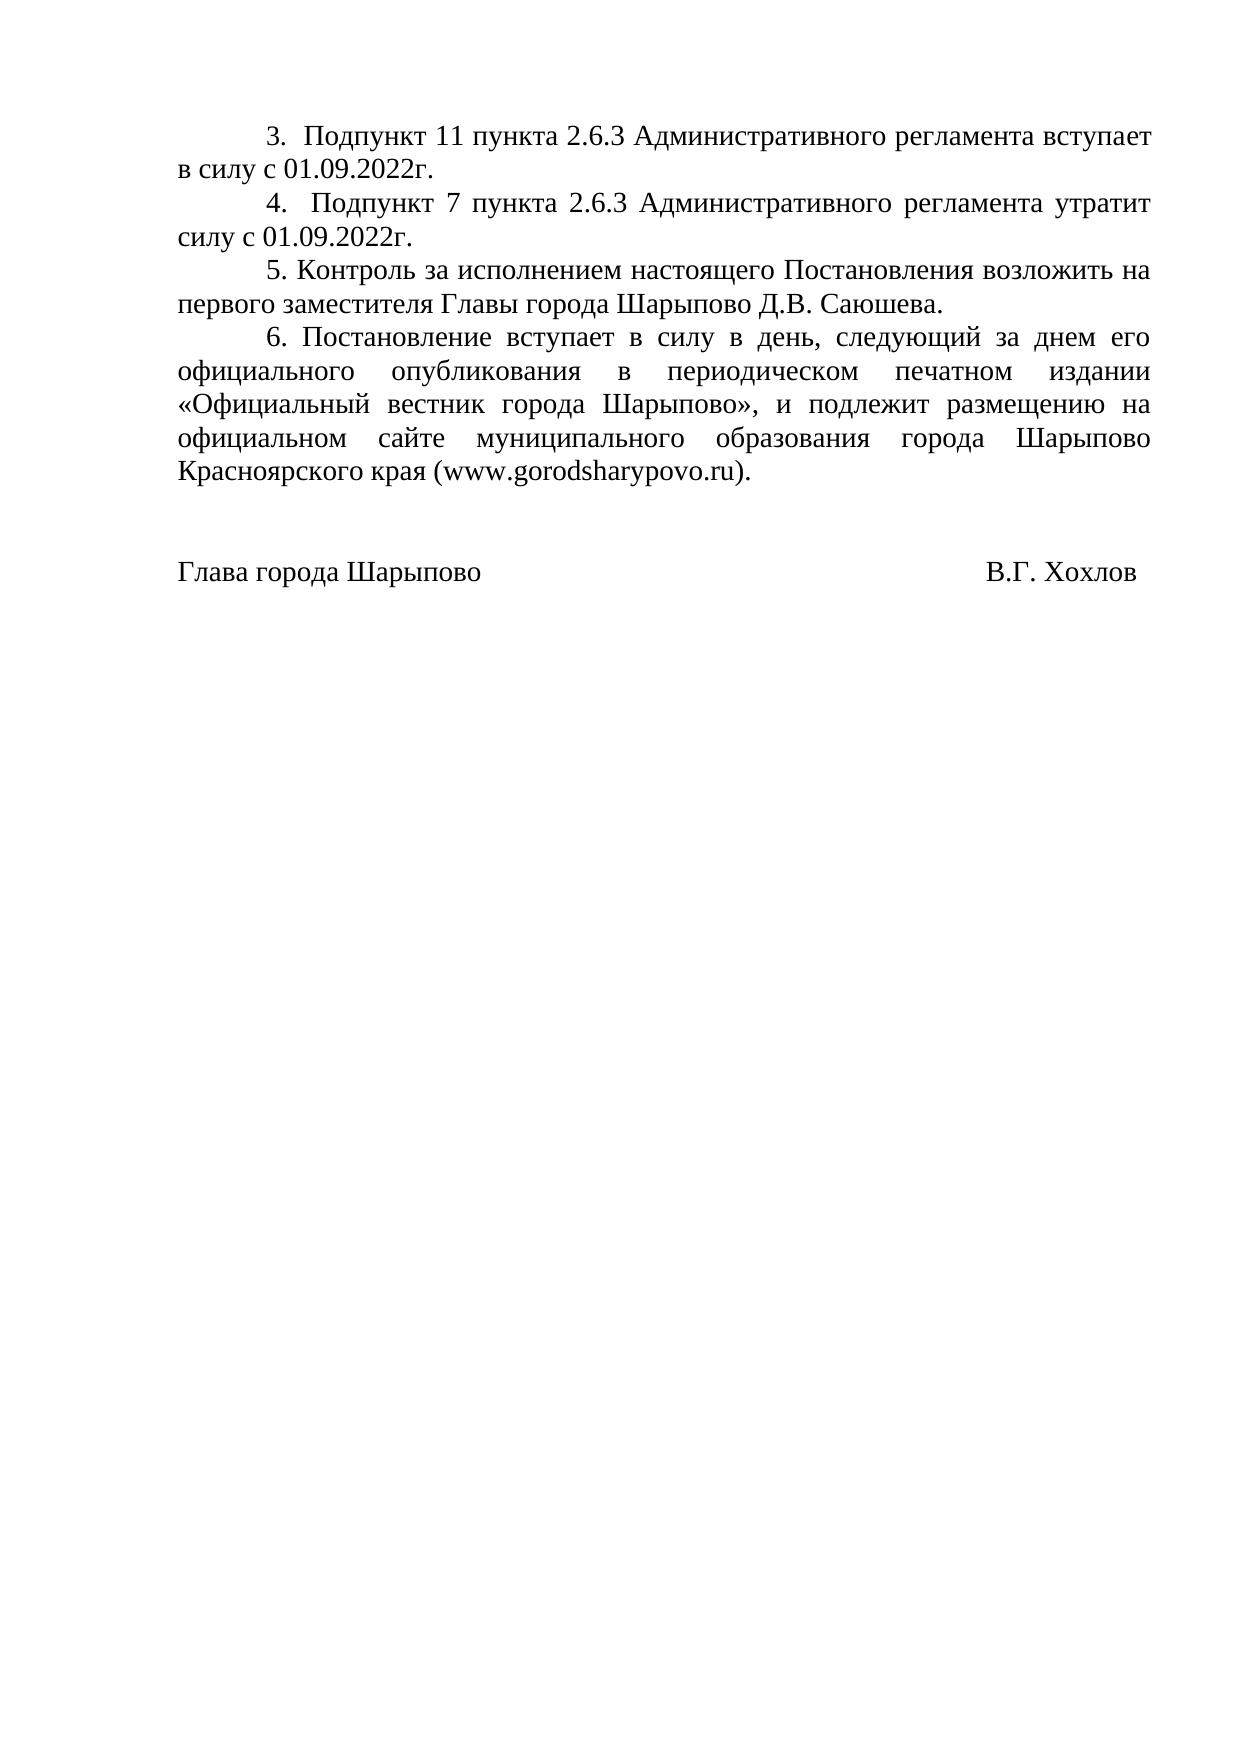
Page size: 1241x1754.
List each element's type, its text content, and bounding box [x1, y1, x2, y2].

text 5. Контроль за исполнением настоящего Постановления возложить на первого заместителя Главы города Шарыпово Д.В. Саюшева. [177, 252, 1152, 319]
text 6. Постановление вступает в силу в день, следующий за днем его официального опубликования в периодическом печатном издании «Официальный вестник города Шарыпово», и подлежит размещению на официальном сайте муниципального образования города Шарыпово Красноярского края (www.gorodsharypovo.ru). [177, 319, 1152, 487]
text Глава города Шарыпово В.Г. Хохлов [177, 554, 1152, 588]
text 4. Подпункт 7 пункта 2.6.3 Административного регламента утратит силу с 01.09.2022г. [177, 185, 1152, 252]
text 3. Подпункт 11 пункта 2.6.3 Административного регламента вступает в силу с 01.09.2022г. [177, 118, 1152, 185]
